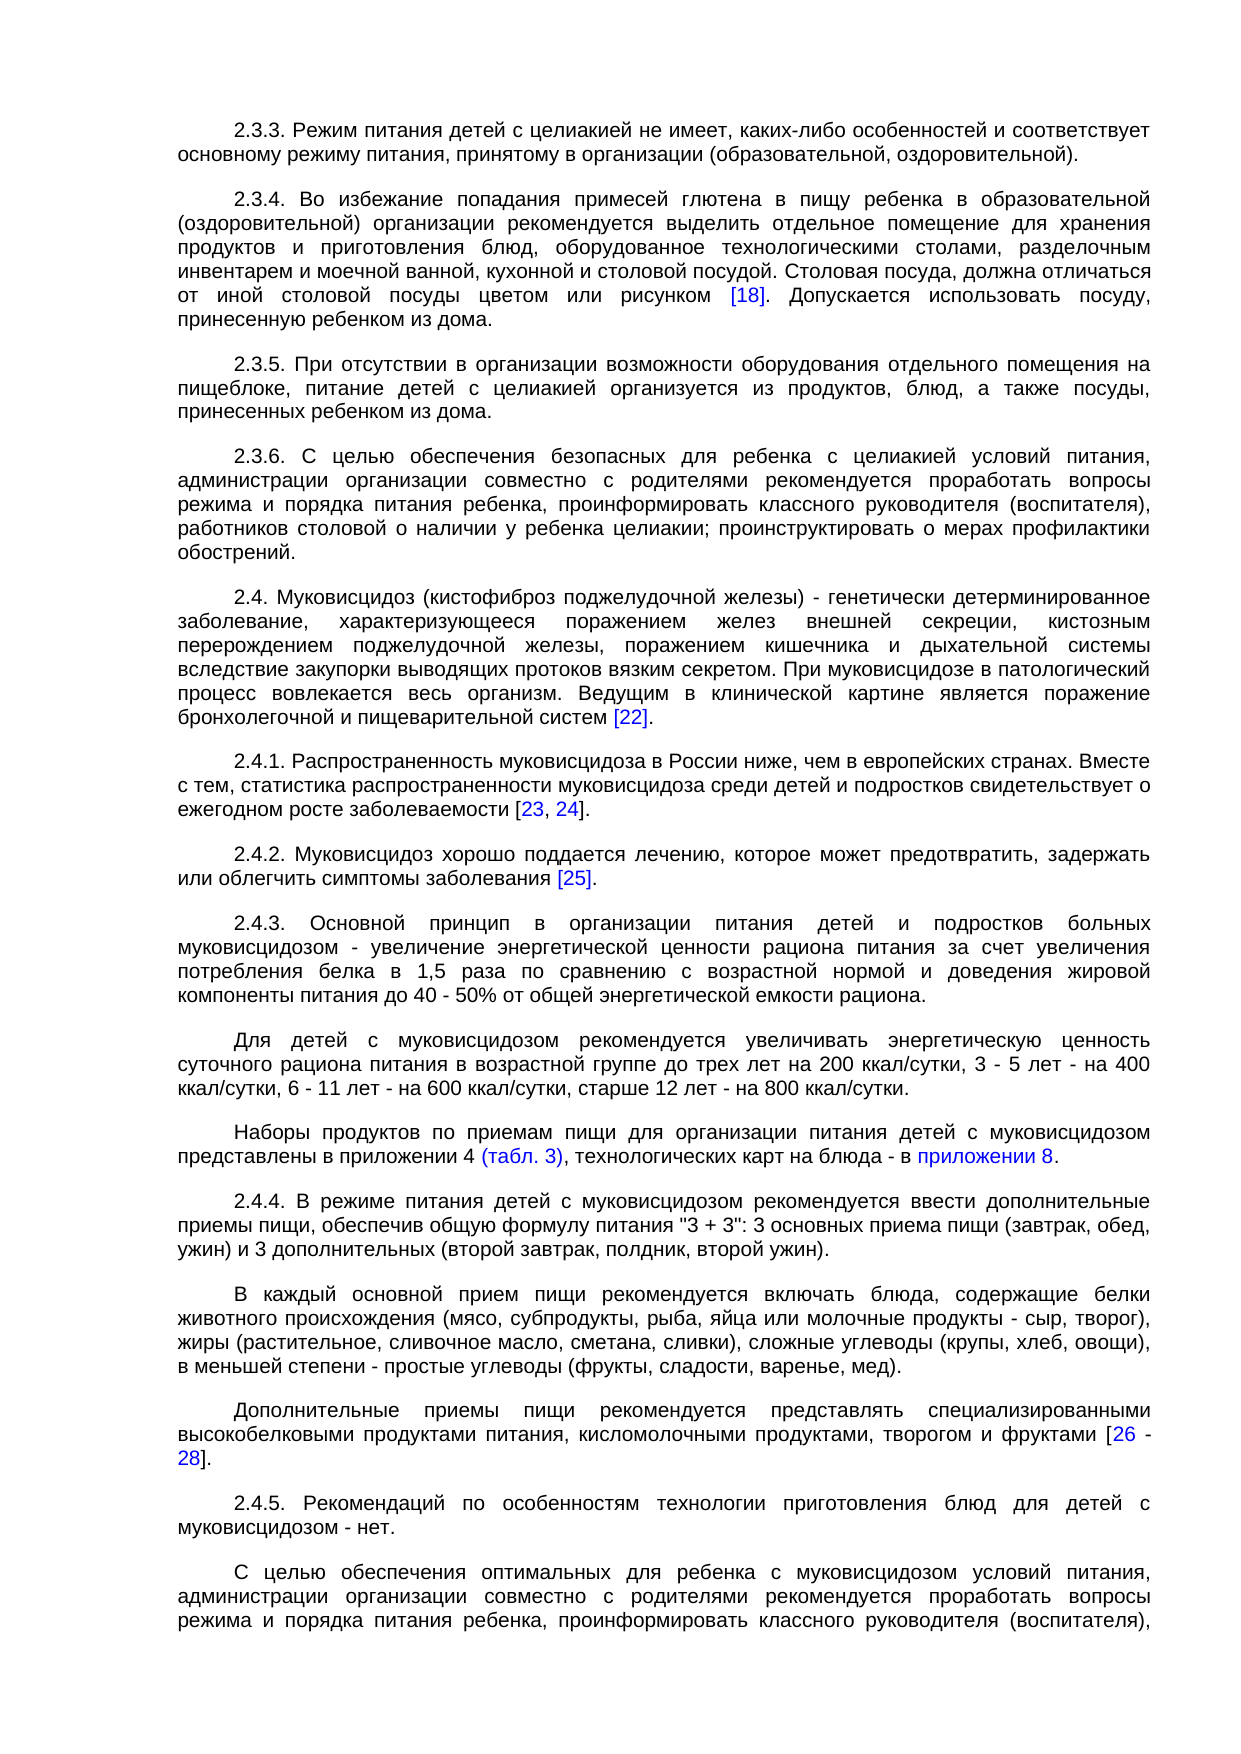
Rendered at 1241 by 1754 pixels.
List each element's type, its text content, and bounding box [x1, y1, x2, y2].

text 2.4. Муковисцидоз (кистофиброз поджелудочной железы) - генетически детерминированное заболевание, характеризующееся поражением желез внешней секреции, кистозным перерождением поджелудочной железы, поражением кишечника и дыхательной системы вследствие закупорки выводящих протоков вязким секретом. При муковисцидозе в патологический процесс вовлекается весь организм. Ведущим в клинической картине является поражение бронхолегочной и пищеварительной систем [22]. [177, 585, 1152, 728]
text Для детей с муковисцидозом рекомендуется увеличивать энергетическую ценность суточного рациона питания в возрастной группе до трех лет на 200 ккал/сутки, 3 - 5 лет - на 400 ккал/сутки, 6 - 11 лет - на 600 ккал/сутки, старше 12 лет - на 800 ккал/сутки. [177, 1027, 1152, 1099]
text В каждый основной прием пищи рекомендуется включать блюда, содержащие белки животного происхождения (мясо, субпродукты, рыба, яйца или молочные продукты - сыр, творог), жиры (растительное, сливочное масло, сметана, сливки), сложные углеводы (крупы, хлеб, овощи), в меньшей степени - простые углеводы (фрукты, сладости, варенье, мед). [177, 1282, 1152, 1377]
text Наборы продуктов по приемам пищи для организации питания детей с муковисцидозом представлены в приложении 4 (табл. 3), технологических карт на блюда - в приложении 8. [177, 1120, 1152, 1168]
text 2.3.5. При отсутствии в организации возможности оборудования отдельного помещения на пищеблоке, питание детей с целиакией организуется из продуктов, блюд, а также посуды, принесенных ребенком из дома. [177, 351, 1152, 423]
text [177, 1560, 1152, 1632]
text 2.3.3. Режим питания детей с целиакией не имеет, каких-либо особенностей и соответствует основному режиму питания, принятому в организации (образовательной, оздоровительной). [177, 118, 1152, 166]
text 2.4.1. Распространенность муковисцидоза в России ниже, чем в европейских странах. Вместе с тем, статистика распространенности муковисцидоза среди детей и подростков свидетельствует о ежегодном росте заболеваемости [23, 24]. [177, 749, 1152, 821]
text 2.4.3. Основной принцип в организации питания детей и подростков больных муковисцидозом - увеличение энергетической ценности рациона питания за счет увеличения потребления белка в 1,5 раза по сравнению с возрастной нормой и доведения жировой компоненты питания до 40 - 50% от общей энергетической емкости рациона. [177, 911, 1152, 1007]
text 2.4.2. Муковисцидоз хорошо поддается лечению, которое может предотвратить, задержать или облегчить симптомы заболевания [25]. [177, 842, 1152, 890]
text 2.3.4. Во избежание попадания примесей глютена в пищу ребенка в образовательной (оздоровительной) организации рекомендуется выделить отдельное помещение для хранения продуктов и приготовления блюд, оборудованное технологическими столами, разделочным инвентарем и моечной ванной, кухонной и столовой посудой. Столовая посуда, должна отличаться от иной столовой посуды цветом или рисунком [18]. Допускается использовать посуду, принесенную ребенком из дома. [177, 187, 1152, 331]
text 2.4.5. Рекомендаций по особенностям технологии приготовления блюд для детей с муковисцидозом - нет. [177, 1491, 1152, 1539]
text 2.3.6. С целью обеспечения безопасных для ребенка с целиакией условий питания, администрации организации совместно с родителями рекомендуется проработать вопросы режима и порядка питания ребенка, проинформировать классного руководителя (воспитателя), работников столовой о наличии у ребенка целиакии; проинструктировать о мерах профилактики обострений. [177, 444, 1152, 564]
text 2.4.4. В режиме питания детей с муковисцидозом рекомендуется ввести дополнительные приемы пищи, обеспечив общую формулу питания "3 + 3": 3 основных приема пищи (завтрак, обед, ужин) и 3 дополнительных (второй завтрак, полдник, второй ужин). [177, 1189, 1152, 1261]
text Дополнительные приемы пищи рекомендуется представлять специализированными высокобелковыми продуктами питания, кисломолочными продуктами, творогом и фруктами [26 - 28]. [177, 1398, 1152, 1470]
